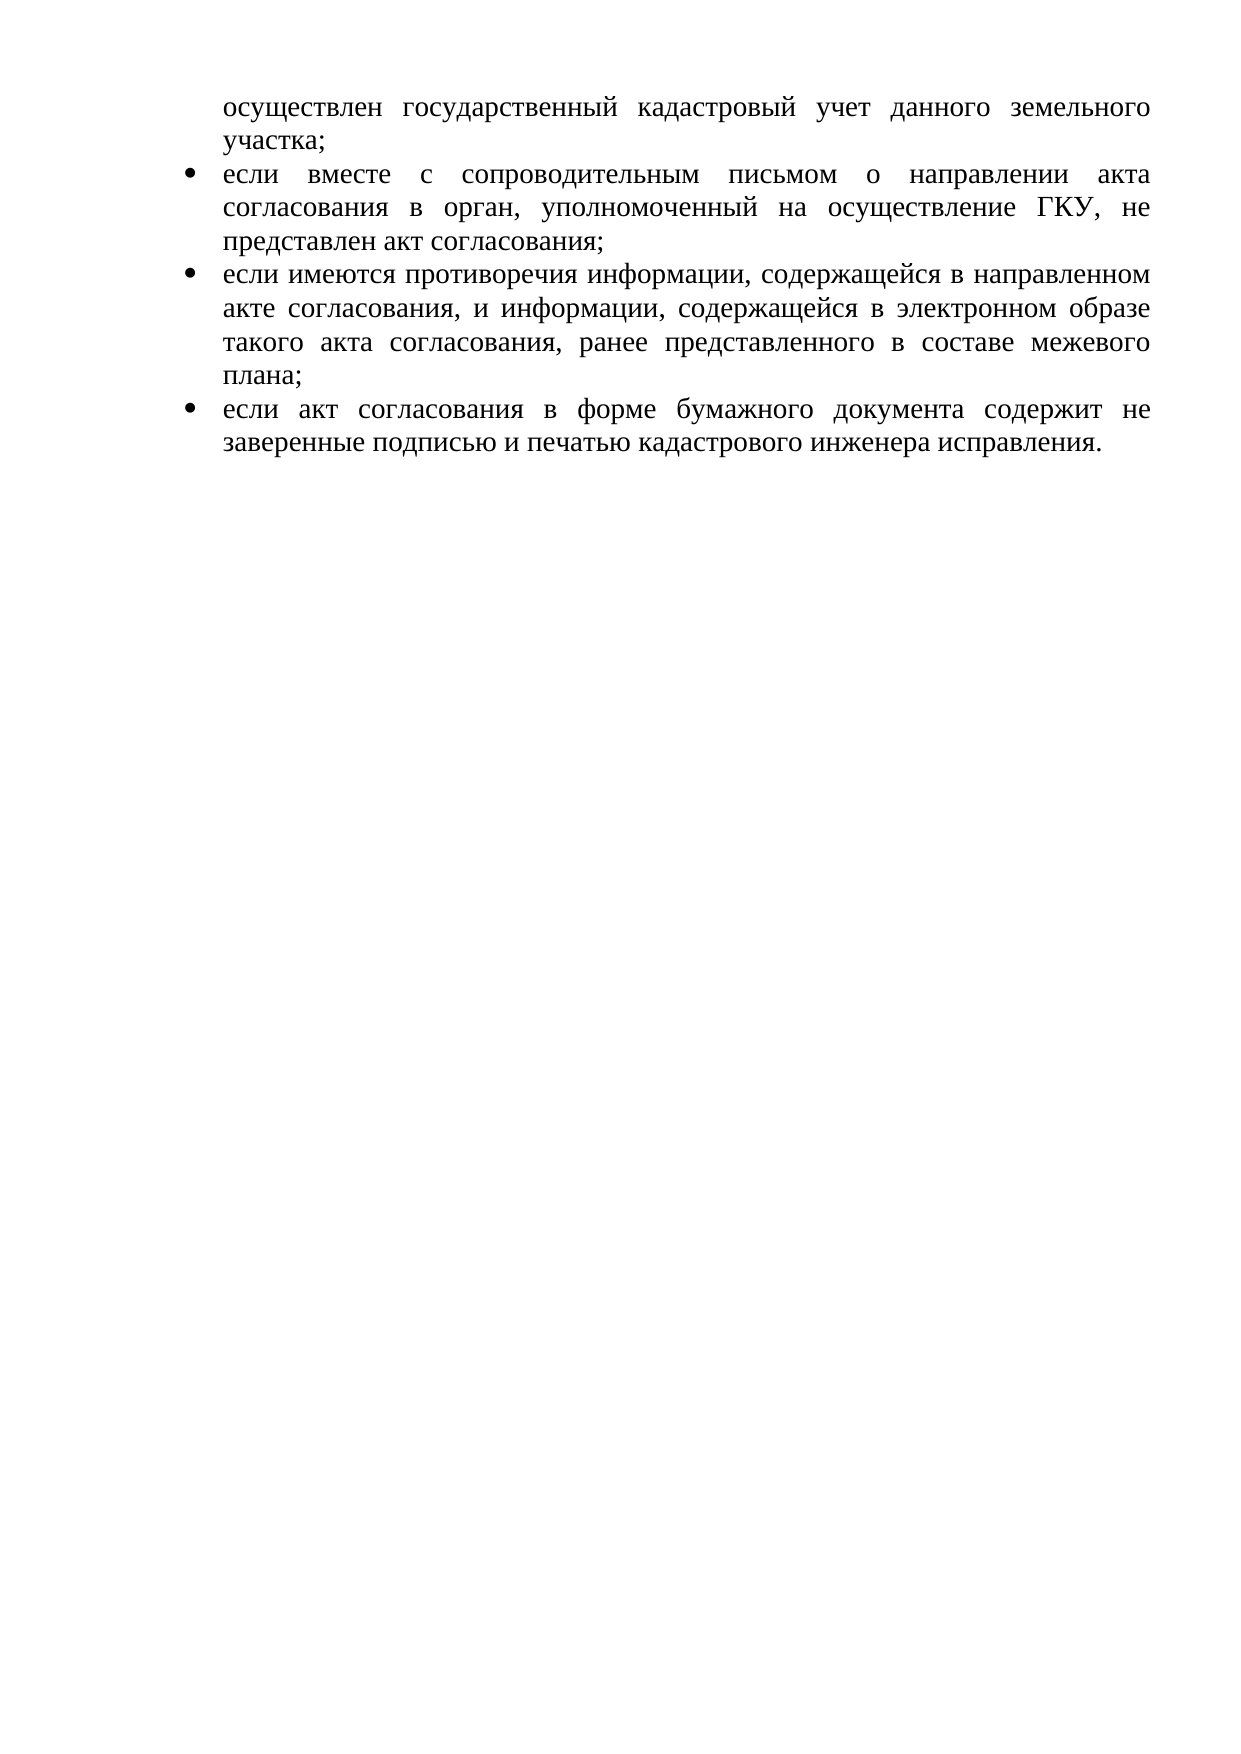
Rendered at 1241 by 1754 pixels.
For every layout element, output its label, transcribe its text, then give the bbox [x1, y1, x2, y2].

list если вместе с сопроводительным письмом о направлении акта согласования в орган, уполномоченный на осуществление ГКУ, не представлен акт согласования; [185, 156, 1152, 256]
list если акт согласования в форме бумажного документа содержит не заверенные подписью и печатью кадастрового инженера исправления. [185, 391, 1152, 458]
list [185, 89, 1152, 156]
list если имеются противоречия информации, содержащейся в направленном акте согласования, и информации, содержащейся в электронном образе такого акта согласования, ранее представленного в составе межевого плана; [185, 256, 1152, 391]
